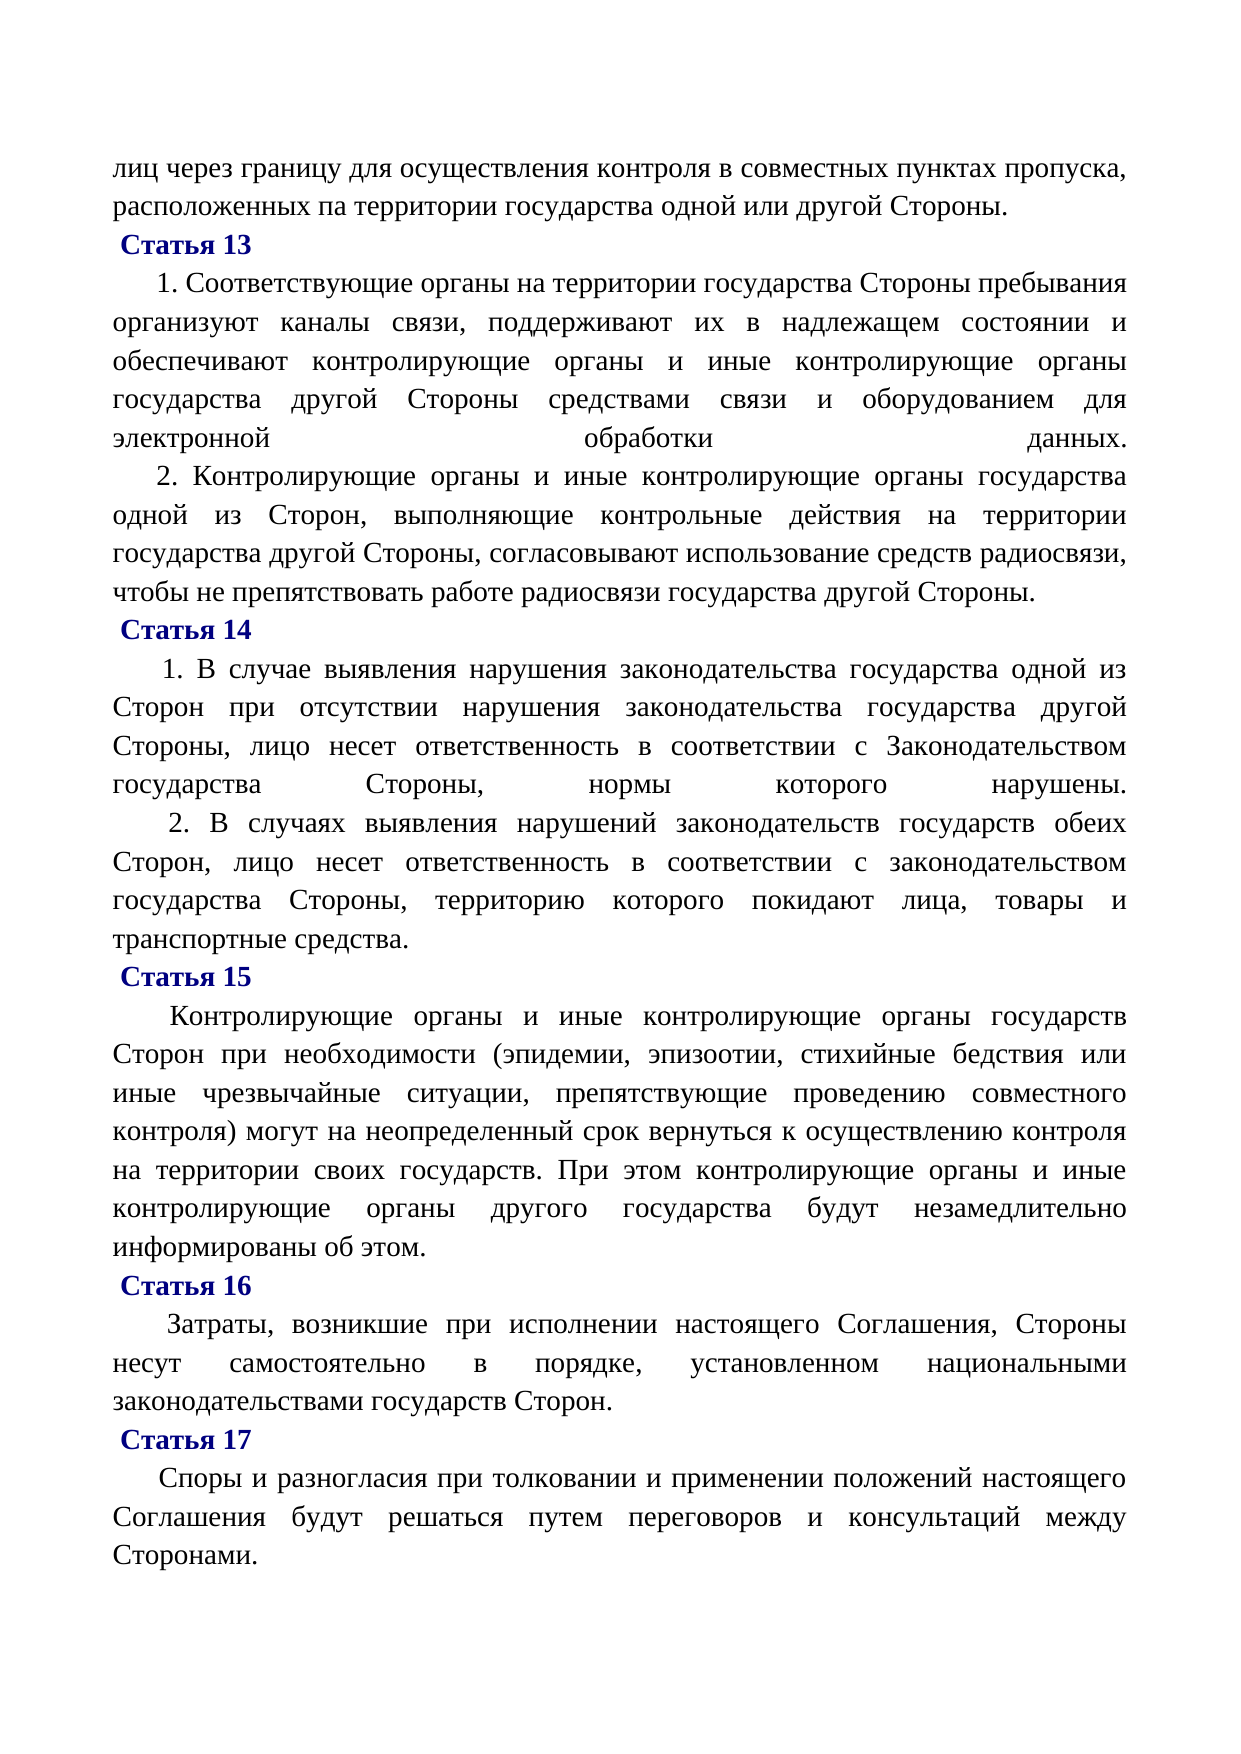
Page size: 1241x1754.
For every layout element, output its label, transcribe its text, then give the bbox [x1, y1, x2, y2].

text Контролирующие органы и иные контролирующие органы государств Сторон при необходимости (эпидемии, эпизоотии, стихийные бедствия или иные чрезвычайные ситуации, препятствующие проведению совместного контроля) могут на неопределенный срок вернуться к осуществлению контроля на территории своих государств. При этом контролирующие органы и иные контролирующие органы другого государства будут незамедлительно информированы об этом. [112, 998, 1128, 1263]
text 1. В случае выявления нарушения законодательства государства одной из Сторон при отсутствии нарушения законодательства государства другой Стороны, лицо несет ответственность в соответствии с Законодательством государства Стороны, нормы которого нарушены. 2. В случаях выявления нарушений законодательств государств обеих Сторон, лицо несет ответственность в соответствии с законодательством государства Стороны, территорию которого покидают лица, товары и транспортные средства. [112, 651, 1128, 954]
text Статья 16 [112, 1268, 1128, 1301]
text 1. Соответствующие органы на территории государства Стороны пребывания организуют каналы связи, поддерживают их в надлежащем состоянии и обеспечивают контролирующие органы и иные контролирующие органы государства другой Стороны средствами связи и оборудованием для электронной обработки данных. 2. Контролирующие органы и иные контролирующие органы государства одной из Сторон, выполняющие контрольные действия на территории государства другой Стороны, согласовывают использование средств радиосвязи, чтобы не препятствовать работе радиосвязи государства другой Стороны. [112, 266, 1128, 607]
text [112, 1460, 1128, 1571]
text Затраты, возникшие при исполнении настоящего Соглашения, Стороны несут самостоятельно в порядке, установленном национальными законодательствами государств Сторон. [112, 1306, 1128, 1417]
text Статья 14 [112, 612, 1128, 646]
text Статья 15 [112, 959, 1128, 993]
text Статья 17 [112, 1422, 1128, 1455]
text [112, 150, 1128, 222]
text Статья 13 [112, 227, 1128, 261]
